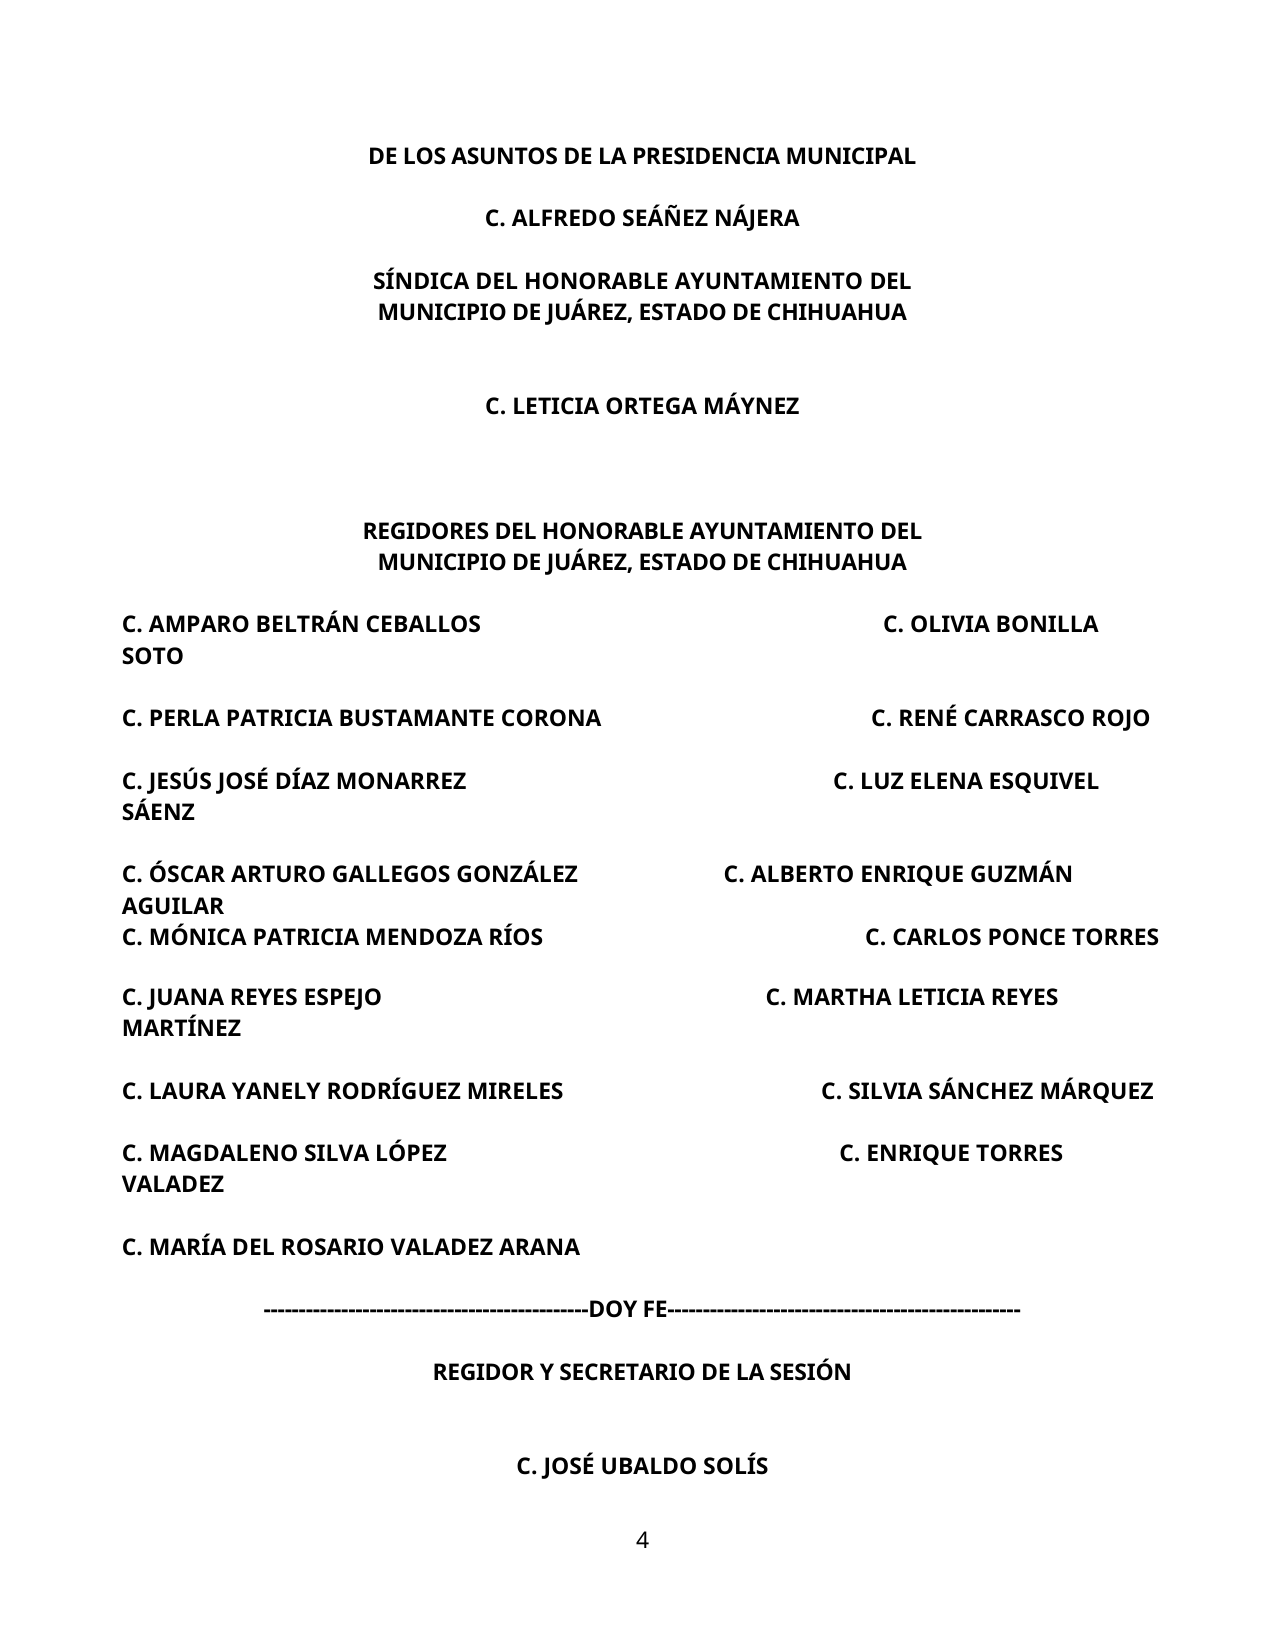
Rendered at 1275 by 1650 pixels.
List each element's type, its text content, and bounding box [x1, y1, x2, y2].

text C. MARÍA DEL ROSARIO VALADEZ ARANA [122, 1231, 1163, 1262]
text C. JESÚS JOSÉ DÍAZ MONARREZ C. LUZ ELENA ESQUIVEL SÁENZ [122, 764, 1163, 827]
text C. ALFREDO SEÁÑEZ NÁJERA [122, 202, 1163, 233]
text C. JOSÉ UBALDO SOLÍS [122, 1449, 1163, 1481]
text DE LOS ASUNTOS DE LA PRESIDENCIA MUNICIPAL [122, 139, 1163, 171]
text MUNICIPIO DE JUÁREZ, ESTADO DE CHIHUAHUA [122, 296, 1163, 327]
text SÍNDICA DEL HONORABLE AYUNTAMIENTO DEL [122, 264, 1163, 296]
text C. AMPARO BELTRÁN CEBALLOS C. OLIVIA BONILLA SOTO [122, 608, 1163, 671]
text REGIDORES DEL HONORABLE AYUNTAMIENTO DEL [122, 514, 1163, 546]
text C. ÓSCAR ARTURO GALLEGOS GONZÁLEZ C. ALBERTO ENRIQUE GUZMÁN AGUILAR [122, 858, 1163, 921]
text C. MAGDALENO SILVA LÓPEZ C. ENRIQUE TORRES VALADEZ [122, 1137, 1163, 1199]
text C. MÓNICA PATRICIA MENDOZA RÍOS C. CARLOS PONCE TORRES [122, 921, 1163, 952]
text C. LETICIA ORTEGA MÁYNEZ [122, 389, 1163, 421]
text C. PERLA PATRICIA BUSTAMANTE CORONA C. RENÉ CARRASCO ROJO [122, 702, 1163, 733]
text C. JUANA REYES ESPEJO C. MARTHA LETICIA REYES MARTÍNEZ [122, 981, 1163, 1043]
text C. LAURA YANELY RODRÍGUEZ MIRELES C. SILVIA SÁNCHEZ MÁRQUEZ [122, 1074, 1163, 1106]
text ----------------------------------------------DOY FE-------------------------------------------------- [122, 1293, 1163, 1324]
text MUNICIPIO DE JUÁREZ, ESTADO DE CHIHUAHUA [122, 546, 1163, 577]
text REGIDOR Y SECRETARIO DE LA SESIÓN [122, 1356, 1163, 1387]
